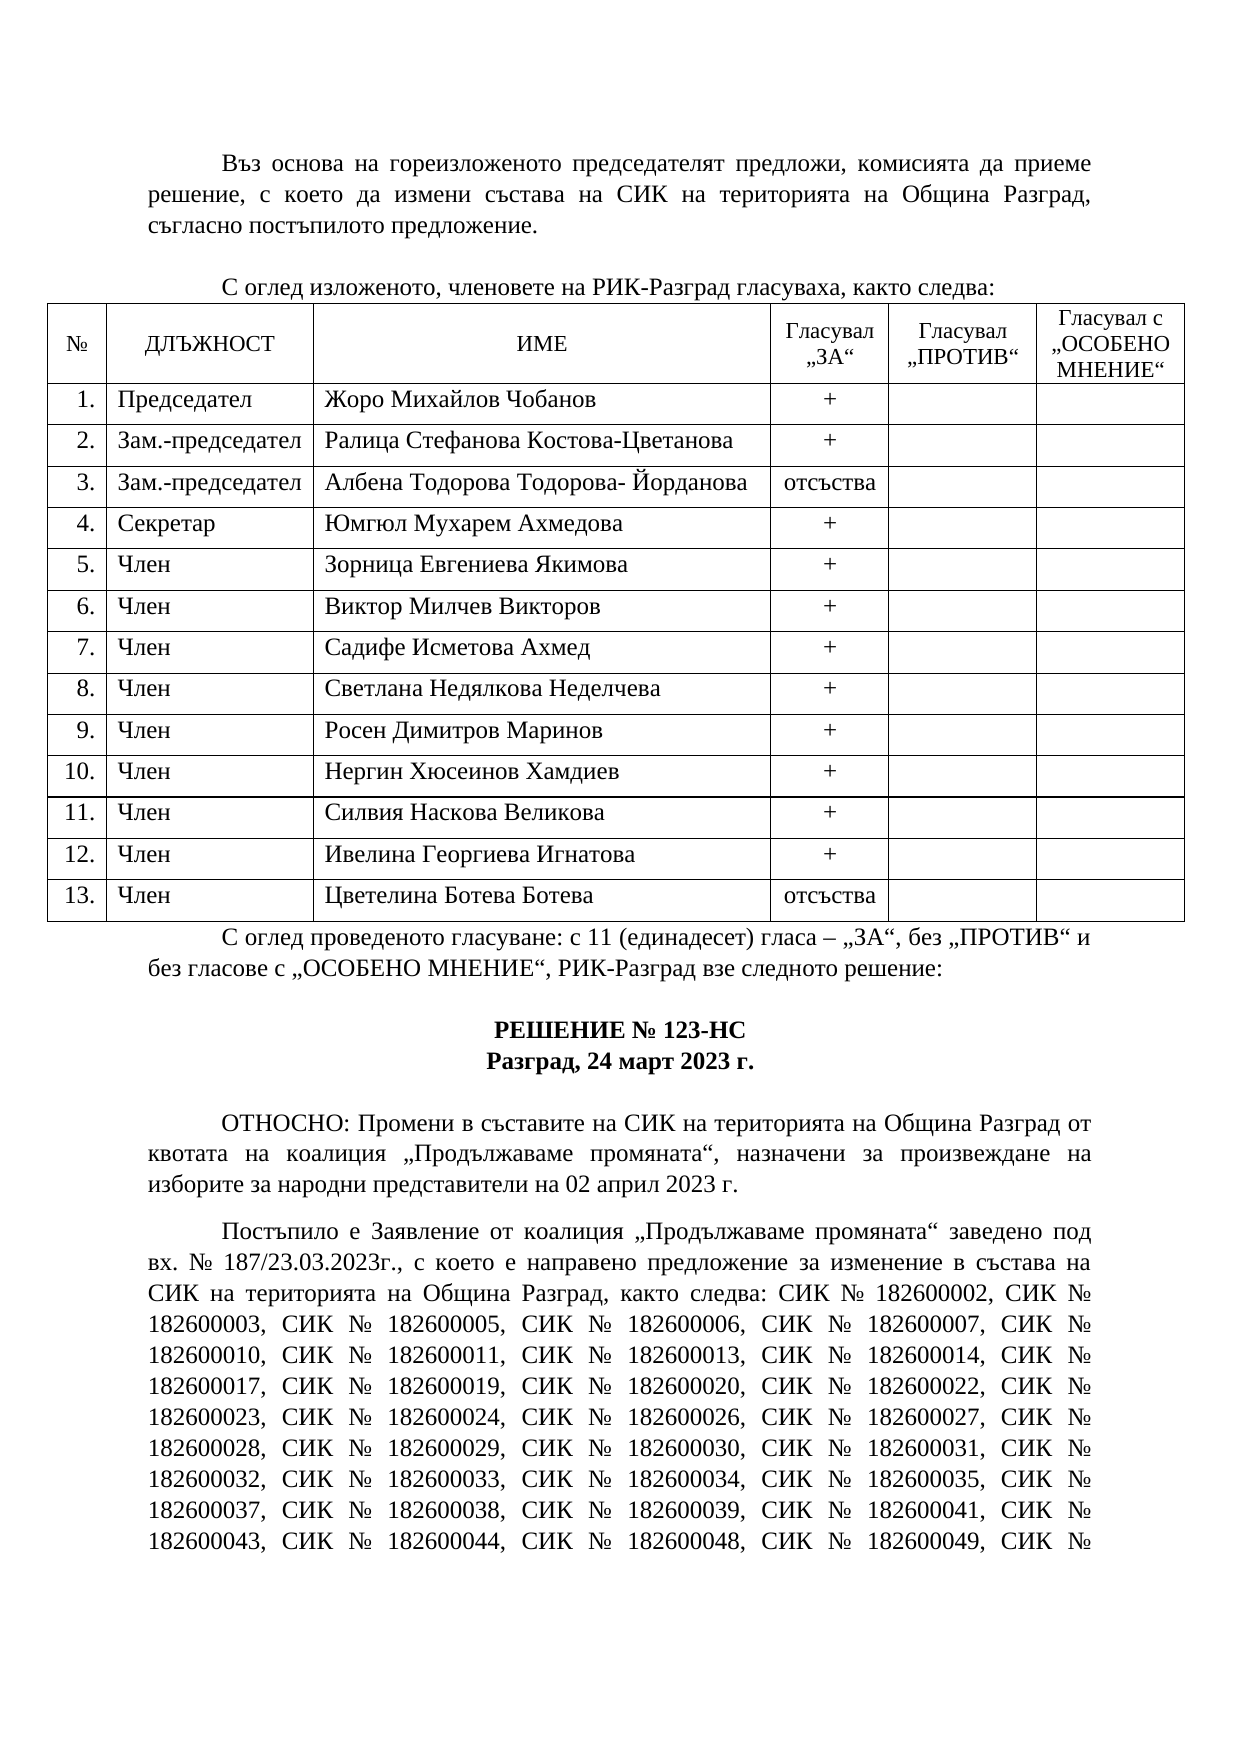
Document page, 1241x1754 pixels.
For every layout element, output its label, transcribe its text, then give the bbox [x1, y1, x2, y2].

text Въз основа на гореизложеното председателят предложи, комисията да приеме решение, с което да измени състава на СИК на територията на Община Разград, съгласно постъпилото предложение. [148, 148, 1093, 238]
table_cell Член [107, 715, 313, 755]
table_cell + [771, 674, 888, 714]
table_cell [889, 425, 1036, 466]
table_cell Секретар [107, 508, 313, 548]
table_cell + [771, 839, 888, 879]
table_cell [1037, 839, 1184, 879]
table_header № [48, 304, 106, 383]
table_header Гласувал „ПРОТИВ“ [889, 304, 1036, 383]
table_cell [889, 508, 1036, 548]
table_cell Светлана Недялкова Неделчева [314, 674, 770, 714]
text ОТНОСНО: Промени в съставите на СИК на територията на Община Разград от квотата на коалиция „Продължаваме промяната“, назначени за произвеждане на изборите за народни представители на 02 април 2023 г. [148, 1108, 1093, 1197]
table_header Гласувал „ЗА“ [771, 304, 888, 383]
table_cell Виктор Милчев Викторов [314, 591, 770, 631]
table_cell 2. [48, 425, 106, 466]
table_cell 6. [48, 591, 106, 631]
table_cell + [771, 756, 888, 796]
table_cell + [771, 425, 888, 466]
table_cell [889, 880, 1036, 921]
table_cell Член [107, 674, 313, 714]
table_cell [1037, 715, 1184, 755]
table_cell Садифе Исметова Ахмед [314, 632, 770, 672]
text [148, 1216, 1093, 1555]
table_cell Председател [107, 384, 313, 424]
table_cell [889, 756, 1036, 796]
table_cell Ивелина Георгиева Игнатова [314, 839, 770, 879]
text С оглед проведеното гласуване: с 11 (единадесет) гласа – „ЗА“, без „ПРОТИВ“ и без гласове с „ОСОБЕНО МНЕНИЕ“, РИК-Разград взе следното решение: [148, 922, 1093, 981]
table_cell Жоро Михайлов Чобанов [314, 384, 770, 424]
table_cell [889, 549, 1036, 590]
table_cell Ралица Стефанова Костова-Цветанова [314, 425, 770, 466]
table_cell [889, 467, 1036, 507]
table_cell 1. [48, 384, 106, 424]
table_cell Зам.-председател [107, 425, 313, 466]
table_cell Нергин Хюсеинов Хамдиев [314, 756, 770, 796]
table_cell Зорница Евгениева Якимова [314, 549, 770, 590]
table_cell Член [107, 549, 313, 590]
table_cell Росен Димитров Маринов [314, 715, 770, 755]
table_cell [1037, 591, 1184, 631]
table_header ИМЕ [314, 304, 770, 383]
table_cell + [771, 549, 888, 590]
table_cell Албена Тодорова Тодорова- Йорданова [314, 467, 770, 507]
table_cell [889, 674, 1036, 714]
table_cell + [771, 715, 888, 755]
table_header Гласувал с „ОСОБЕНО МНЕНИЕ“ [1037, 304, 1184, 383]
table_cell [1037, 467, 1184, 507]
table_cell 7. [48, 632, 106, 672]
table_cell 4. [48, 508, 106, 548]
table_cell [1037, 880, 1184, 921]
table_cell + [771, 632, 888, 672]
table_cell [889, 715, 1036, 755]
table_cell Цветелина Ботева Ботева [314, 880, 770, 921]
table_cell Член [107, 880, 313, 921]
table_cell 3. [48, 467, 106, 507]
text Разград, 24 март 2023 г. [148, 1046, 1093, 1074]
text РЕШЕНИЕ № 123-НС [148, 1015, 1093, 1043]
table_cell Юмгюл Мухарем Ахмедова [314, 508, 770, 548]
table_cell [889, 839, 1036, 879]
table_cell 8. [48, 674, 106, 714]
table_cell + [771, 798, 888, 838]
table_cell Силвия Наскова Великова [314, 798, 770, 838]
table_cell 11. [48, 798, 106, 838]
table_cell 10. [48, 756, 106, 796]
table_cell [1037, 632, 1184, 672]
table_cell [1037, 549, 1184, 590]
table_cell [1037, 384, 1184, 424]
table_cell 13. [48, 880, 106, 921]
table_cell 5. [48, 549, 106, 590]
table_cell [889, 798, 1036, 838]
table_header ДЛЪЖНОСТ [107, 304, 313, 383]
table_cell Зам.-председател [107, 467, 313, 507]
table_cell [1037, 674, 1184, 714]
table_cell + [771, 384, 888, 424]
table_cell [889, 591, 1036, 631]
table_cell [1037, 425, 1184, 466]
table_cell Член [107, 632, 313, 672]
table_cell 12. [48, 839, 106, 879]
table_cell отсъства [771, 880, 888, 921]
table_cell [889, 384, 1036, 424]
table_cell Член [107, 591, 313, 631]
table_cell [889, 632, 1036, 672]
table_cell отсъства [771, 467, 888, 507]
table_cell [1037, 756, 1184, 796]
table_cell 9. [48, 715, 106, 755]
table_cell Член [107, 756, 313, 796]
text С оглед изложеното, членовете на РИК-Разград гласуваха, както следва: [148, 272, 1093, 301]
table_cell Член [107, 798, 313, 838]
table_cell + [771, 591, 888, 631]
table_cell [1037, 508, 1184, 548]
table_cell [1037, 798, 1184, 838]
table_cell Член [107, 839, 313, 879]
table_cell + [771, 508, 888, 548]
